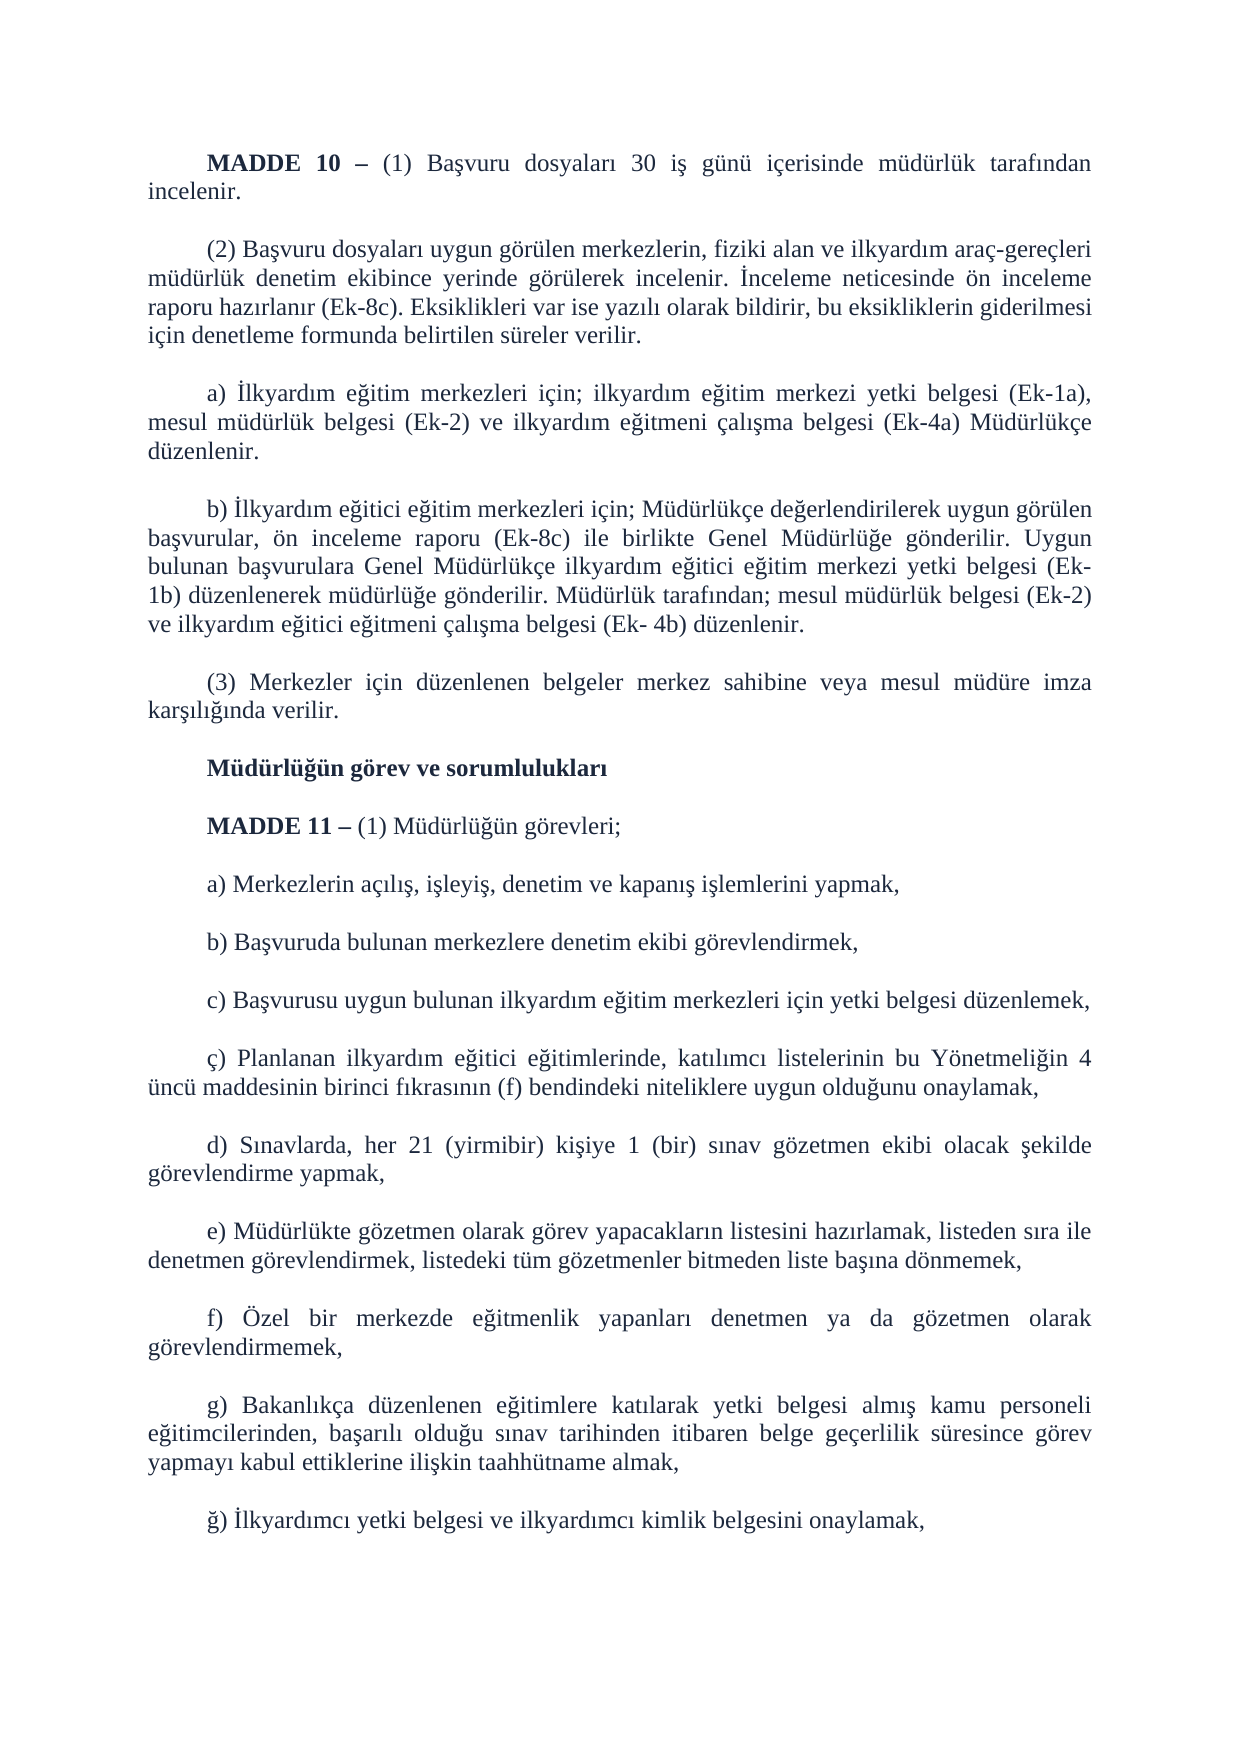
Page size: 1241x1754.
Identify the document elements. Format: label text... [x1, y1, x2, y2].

text c) Başvurusu uygun bulunan ilkyardım eğitim merkezleri için yetki belgesi düzenlemek, [148, 985, 1093, 1014]
text a) Merkezlerin açılış, işleyiş, denetim ve kapanış işlemlerini yapmak, [148, 869, 1093, 898]
text a) İlkyardım eğitim merkezleri için; ilkyardım eğitim merkezi yetki belgesi (Ek-1a), mesul müdürlük belgesi (Ek-2) ve ilkyardım eğitmeni çalışma belgesi (Ek-4a) Müdürlükçe düzenlenir. [148, 378, 1093, 465]
text Müdürlüğün görev ve sorumlulukları [148, 753, 1093, 782]
text (2) Başvuru dosyaları uygun görülen merkezlerin, fiziki alan ve ilkyardım araç-gereçleri müdürlük denetim ekibince yerinde görülerek incelenir. İnceleme neticesinde ön inceleme raporu hazırlanır (Ek-8c). Eksiklikleri var ise yazılı olarak bildirir, bu eksikliklerin giderilmesi için denetleme formunda belirtilen süreler verilir. [148, 234, 1093, 349]
text d) Sınavlarda, her 21 (yirmibir) kişiye 1 (bir) sınav gözetmen ekibi olacak şekilde görevlendirme yapmak, [148, 1130, 1093, 1187]
text ç) Planlanan ilkyardım eğitici eğitimlerinde, katılımcı listelerinin bu Yönetmeliğin 4 üncü maddesinin birinci fıkrasının (f) bendindeki niteliklere uygun olduğunu onaylamak, [148, 1043, 1093, 1101]
text ğ) İlkyardımcı yetki belgesi ve ilkyardımcı kimlik belgesini onaylamak, [148, 1505, 1093, 1534]
text MADDE 10 – (1) Başvuru dosyaları 30 iş günü içerisinde müdürlük tarafından incelenir. [148, 148, 1093, 205]
text g) Bakanlıkça düzenlenen eğitimlere katılarak yetki belgesi almış kamu personeli eğitimcilerinden, başarılı olduğu sınav tarihinden itibaren belge geçerlilik süresince görev yapmayı kabul ettiklerine ilişkin taahhütname almak, [148, 1390, 1093, 1476]
text e) Müdürlükte gözetmen olarak görev yapacakların listesini hazırlamak, listeden sıra ile denetmen görevlendirmek, listedeki tüm gözetmenler bitmeden liste başına dönmemek, [148, 1216, 1093, 1274]
text b) Başvuruda bulunan merkezlere denetim ekibi görevlendirmek, [148, 927, 1093, 956]
text f) Özel bir merkezde eğitmenlik yapanları denetmen ya da gözetmen olarak görevlendirmemek, [148, 1303, 1093, 1361]
text MADDE 11 – (1) Müdürlüğün görevleri; [148, 811, 1093, 840]
text (3) Merkezler için düzenlenen belgeler merkez sahibine veya mesul müdüre imza karşılığında verilir. [148, 667, 1093, 724]
text b) İlkyardım eğitici eğitim merkezleri için; Müdürlükçe değerlendirilerek uygun görülen başvurular, ön inceleme raporu (Ek-8c) ile birlikte Genel Müdürlüğe gönderilir. Uygun bulunan başvurulara Genel Müdürlükçe ilkyardım eğitici eğitim merkezi yetki belgesi (Ek- 1b) düzenlenerek müdürlüğe gönderilir. Müdürlük tarafından; mesul müdürlük belgesi (Ek-2) ve ilkyardım eğitici eğitmeni çalışma belgesi (Ek- 4b) düzenlenir. [148, 494, 1093, 638]
